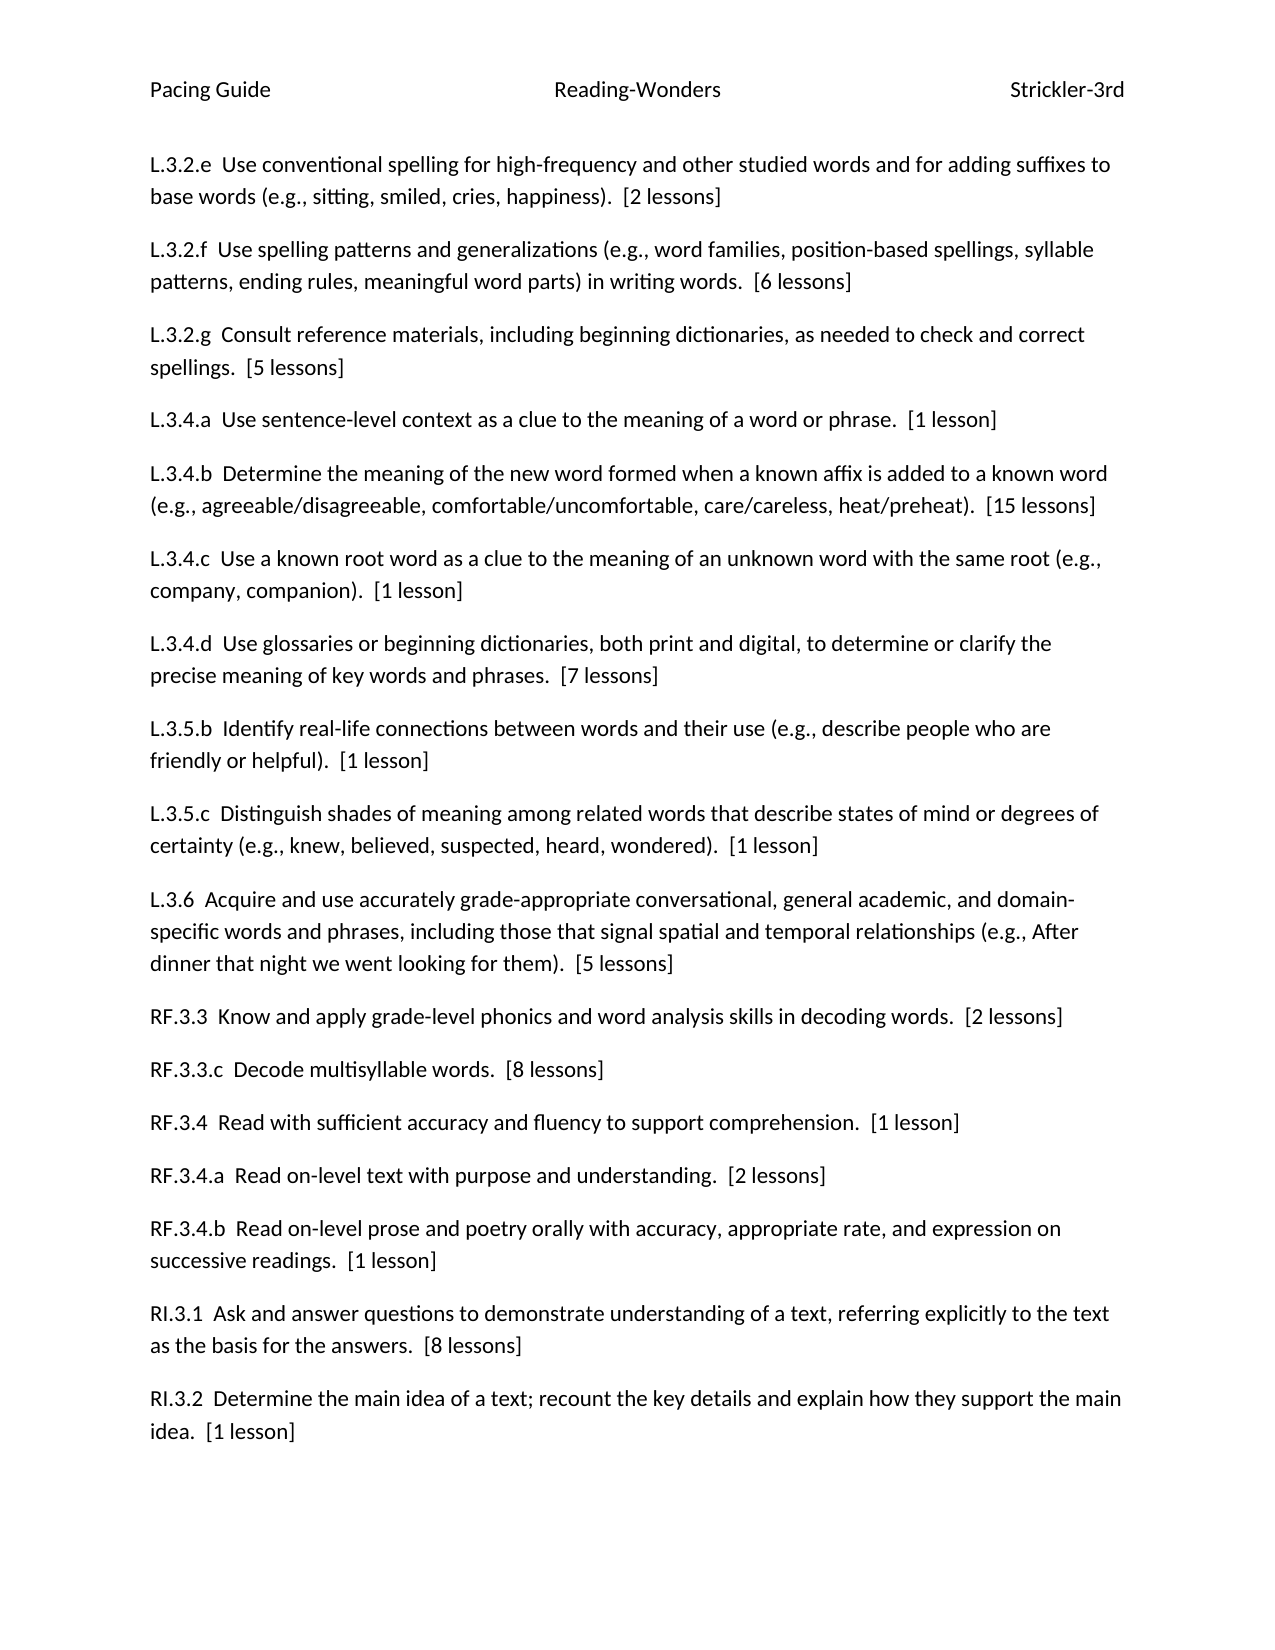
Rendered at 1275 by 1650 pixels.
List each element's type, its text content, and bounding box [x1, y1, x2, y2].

text L.3.4.d Use glossaries or beginning dictionaries, both print and digital, to determine or clarify the precise meaning of key words and phrases. [7 lessons] [150, 629, 1125, 689]
text L.3.5.c Distinguish shades of meaning among related words that describe states of mind or degrees of certainty (e.g., knew, believed, suspected, heard, wondered). [1 lesson] [150, 799, 1125, 860]
text L.3.4.b Determine the meaning of the new word formed when a known affix is added to a known word (e.g., agreeable/disagreeable, comfortable/uncomfortable, care/careless, heat/preheat). [15 lessons] [150, 459, 1125, 519]
text RI.3.1 Ask and answer questions to demonstrate understanding of a text, referring explicitly to the text as the basis for the answers. [8 lessons] [150, 1299, 1125, 1359]
text RF.3.4.a Read on-level text with purpose and understanding. [2 lessons] [150, 1161, 1125, 1189]
text RF.3.3 Know and apply grade-level phonics and word analysis skills in decoding words. [2 lessons] [150, 1002, 1125, 1030]
text RF.3.3.c Decode multisyllable words. [8 lessons] [150, 1055, 1125, 1083]
text L.3.2.f Use spelling patterns and generalizations (e.g., word families, position-based spellings, syllable patterns, ending rules, meaningful word parts) in writing words. [6 lessons] [150, 235, 1125, 295]
text L.3.4.c Use a known root word as a clue to the meaning of an unknown word with the same root (e.g., company, companion). [1 lesson] [150, 544, 1125, 604]
text L.3.4.a Use sentence-level context as a clue to the meaning of a word or phrase. [1 lesson] [150, 406, 1125, 434]
text RF.3.4 Read with sufficient accuracy and fluency to support comprehension. [1 lesson] [150, 1108, 1125, 1136]
text L.3.6 Acquire and use accurately grade-appropriate conversational, general academic, and domain-specific words and phrases, including those that signal spatial and temporal relationships (e.g., After dinner that night we went looking for them). [5 lessons] [150, 885, 1125, 977]
text L.3.2.e Use conventional spelling for high-frequency and other studied words and for adding suffixes to base words (e.g., sitting, smiled, cries, happiness). [2 lessons] [150, 150, 1125, 210]
text RI.3.2 Determine the main idea of a text; recount the key details and explain how they support the main idea. [1 lesson] [150, 1384, 1125, 1445]
text L.3.5.b Identify real-life connections between words and their use (e.g., describe people who are friendly or helpful). [1 lesson] [150, 714, 1125, 774]
text L.3.2.g Consult reference materials, including beginning dictionaries, as needed to check and correct spellings. [5 lessons] [150, 320, 1125, 381]
text RF.3.4.b Read on-level prose and poetry orally with accuracy, appropriate rate, and expression on successive readings. [1 lesson] [150, 1214, 1125, 1274]
